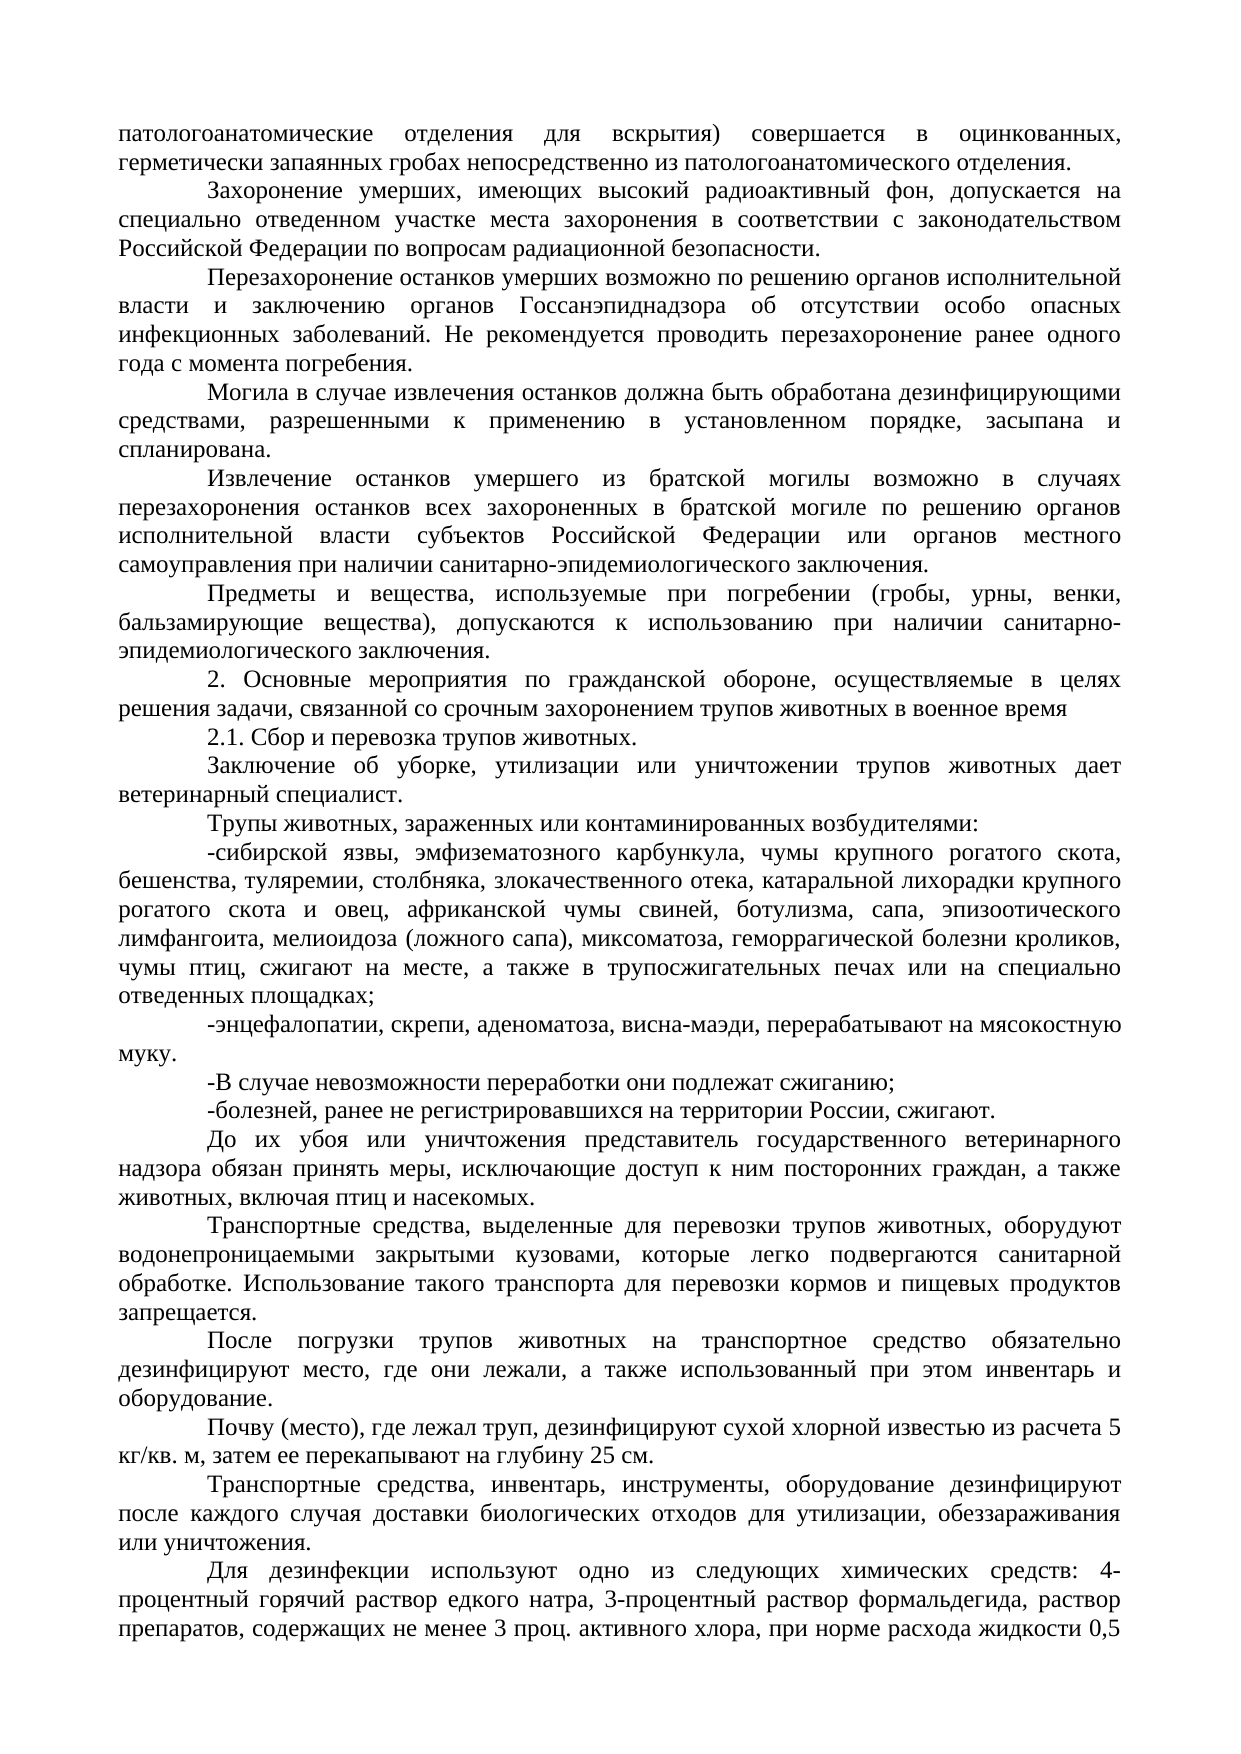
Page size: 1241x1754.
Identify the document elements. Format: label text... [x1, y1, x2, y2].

text Могила в случае извлечения останков должна быть обработана дезинфицирующими средствами, разрешенными к применению в установленном порядке, засыпана и спланирована. [118, 377, 1122, 463]
text Почву (место), где лежал труп, дезинфицируют сухой хлорной известью из расчета 5 кг/кв. м, затем ее перекапывают на глубину 25 см. [118, 1412, 1122, 1469]
text Заключение об уборке, утилизации или уничтожении трупов животных дает ветеринарный специалист. [118, 751, 1122, 808]
text Извлечение останков умершего из братской могилы возможно в случаях перезахоронения останков всех захороненных в братской могиле по решению органов исполнительной власти субъектов Российской Федерации или органов местного самоуправления при наличии санитарно-эпидемиологического заключения. [118, 463, 1122, 578]
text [118, 118, 1122, 176]
text Трупы животных, зараженных или контаминированных возбудителями: [118, 808, 1122, 837]
text -энцефалопатии, скрепи, аденоматоза, висна-маэди, перерабатывают на мясокостную муку. [118, 1009, 1122, 1067]
text -В случае невозможности переработки они подлежат сжиганию; [118, 1067, 1122, 1096]
text Транспортные средства, выделенные для перевозки трупов животных, оборудуют водонепроницаемыми закрытыми кузовами, которые легко подвергаются санитарной обработке. Использование такого транспорта для перевозки кормов и пищевых продуктов запрещается. [118, 1211, 1122, 1326]
text Транспортные средства, инвентарь, инструменты, оборудование дезинфицируют после каждого случая доставки биологических отходов для утилизации, обеззараживания или уничтожения. [118, 1469, 1122, 1556]
text До их убоя или уничтожения представитель государственного ветеринарного надзора обязан принять меры, исключающие доступ к ним посторонних граждан, а также животных, включая птиц и насекомых. [118, 1124, 1122, 1211]
text -сибирской язвы, эмфизематозного карбункула, чумы крупного рогатого скота, бешенства, туляремии, столбняка, злокачественного отека, катаральной лихорадки крупного рогатого скота и овец, африканской чумы свиней, ботулизма, сапа, эпизоотического лимфангоита, мелиоидоза (ложного сапа), миксоматоза, геморрагической болезни кроликов, чумы птиц, сжигают на месте, а также в трупосжигательных печах или на специально отведенных площадках; [118, 837, 1122, 1009]
text Захоронение умерших, имеющих высокий радиоактивный фон, допускается на специально отведенном участке места захоронения в соответствии с законодательством Российской Федерации по вопросам радиационной безопасности. [118, 176, 1122, 262]
text 2.1. Сбор и перевозка трупов животных. [118, 722, 1122, 751]
text Перезахоронение останков умерших возможно по решению органов исполнительной власти и заключению органов Госсанэпиднадзора об отсутствии особо опасных инфекционных заболеваний. Не рекомендуется проводить перезахоронение ранее одного года с момента погребения. [118, 262, 1122, 377]
text 2. Основные мероприятия по гражданской обороне, осуществляемые в целях решения задачи, связанной со срочным захоронением трупов животных в военное время [118, 664, 1122, 722]
text -болезней, ранее не регистрировавшихся на территории России, сжигают. [118, 1096, 1122, 1124]
text После погрузки трупов животных на транспортное средство обязательно дезинфицируют место, где они лежали, а также использованный при этом инвентарь и оборудование. [118, 1326, 1122, 1412]
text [118, 1556, 1122, 1642]
text Предметы и вещества, используемые при погребении (гробы, урны, венки, бальзамирующие вещества), допускаются к использованию при наличии санитарно-эпидемиологического заключения. [118, 578, 1122, 664]
